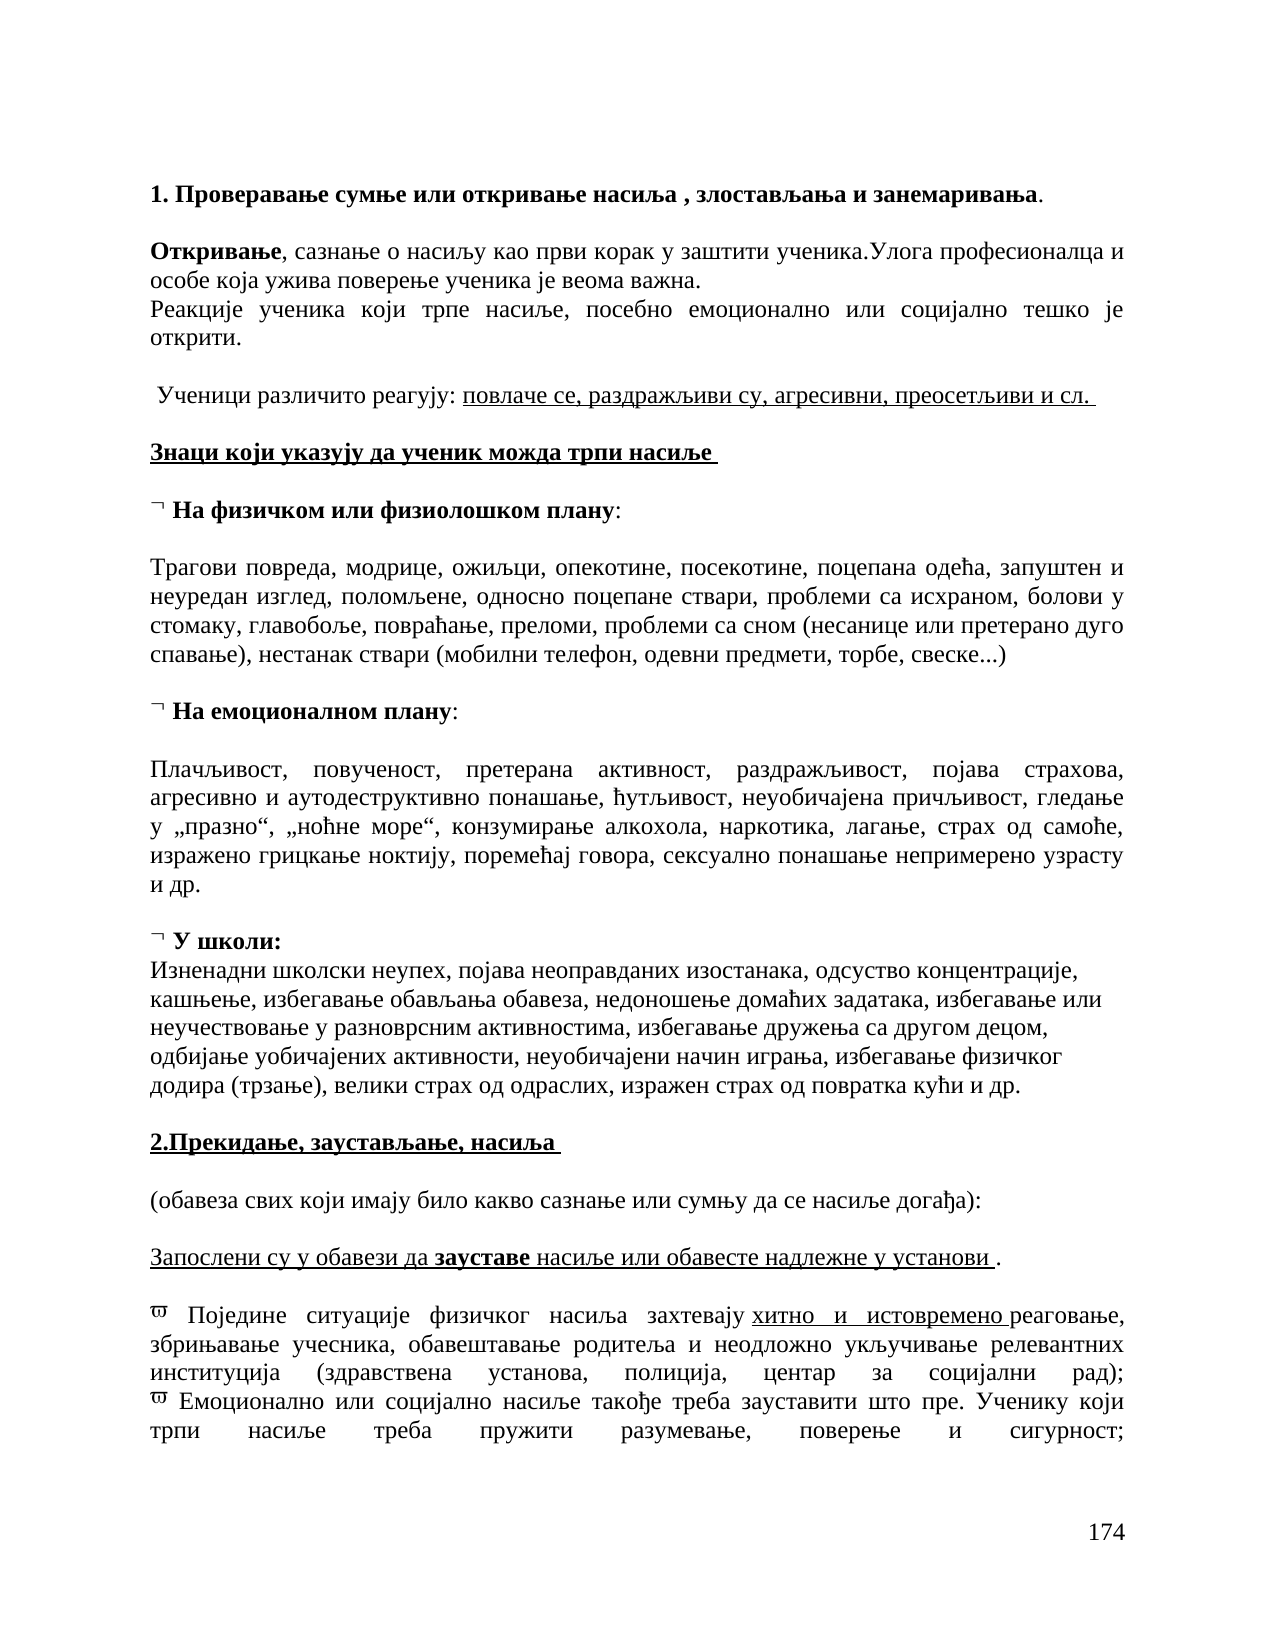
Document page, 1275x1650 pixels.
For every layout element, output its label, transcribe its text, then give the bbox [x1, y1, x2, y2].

text 2.Прекидање, заустављање, насиља [150, 1099, 1125, 1156]
text 1. Проверавање сумње или откривање насиља , злостављања и занемаривања. [150, 150, 1125, 207]
text Трагови повреда, модрице, ожиљци, опекотине, посекотине, поцепана одећа, запуштен и неуредан изглед, поломљене, односно поцепане ствари, проблеми са исхраном, болови у стомаку, главобоље, повраћање, преломи, проблеми са сном (несанице или претерано дуго спавање), нестанак ствари (мобилни телефон, одевни предмети, торбе, свеске...) [150, 524, 1125, 667]
text Плачљивост, повученост, претерана активност, раздражљивост, појава страхова, агресивно и аутодеструктивно понашање, ћутљивост, неуобичајена причљивост, гледање у „празно“, „ноћне море“, конзумирање алкохола, наркотика, лагање, страх од самоће, изражено грицкање ноктију, поремећај говора, сексуално понашање непримерено узрасту и др. [150, 725, 1125, 897]
text На физичком или физиолошком плану: [150, 466, 1125, 524]
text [150, 1271, 1125, 1444]
text На емоционалном плану: [150, 667, 1125, 725]
text Ученици различито реагују: повлаче се, раздражљиви су, агресивни, преосетљиви и сл. [150, 380, 1125, 409]
text Знаци који указују да ученик можда трпи насиље [150, 437, 1125, 466]
text Запослени су у обавези да зауставе насиље или обавесте надлежне у установи . [150, 1214, 1125, 1271]
text Откривање, сазнање о насиљу као први корак у заштити ученика.Улога професионалца и особе која ужива поверење ученика је веома важна. [150, 207, 1125, 294]
text (обавеза свих који имају било какво сазнање или сумњу да се насиље догађа): [150, 1156, 1125, 1214]
text У школи: Изненадни школски неупех, појава неоправданих изостанака, одсуство концентрације, кашњење, избегавање обављања обавеза, недоношење домаћих задатака, избегавање или неучествовање у разноврсним активностима, избегавање дружења са другом децом, одбијање уобичајених активности, неуобичајени начин играња, избегавање физичког додира (трзање), велики страх од одраслих, изражен страх од повратка кући и др. [150, 897, 1125, 1099]
text Реакције ученика који трпе насиље, посебно емоционално или социјално тешко је открити. [150, 294, 1125, 351]
